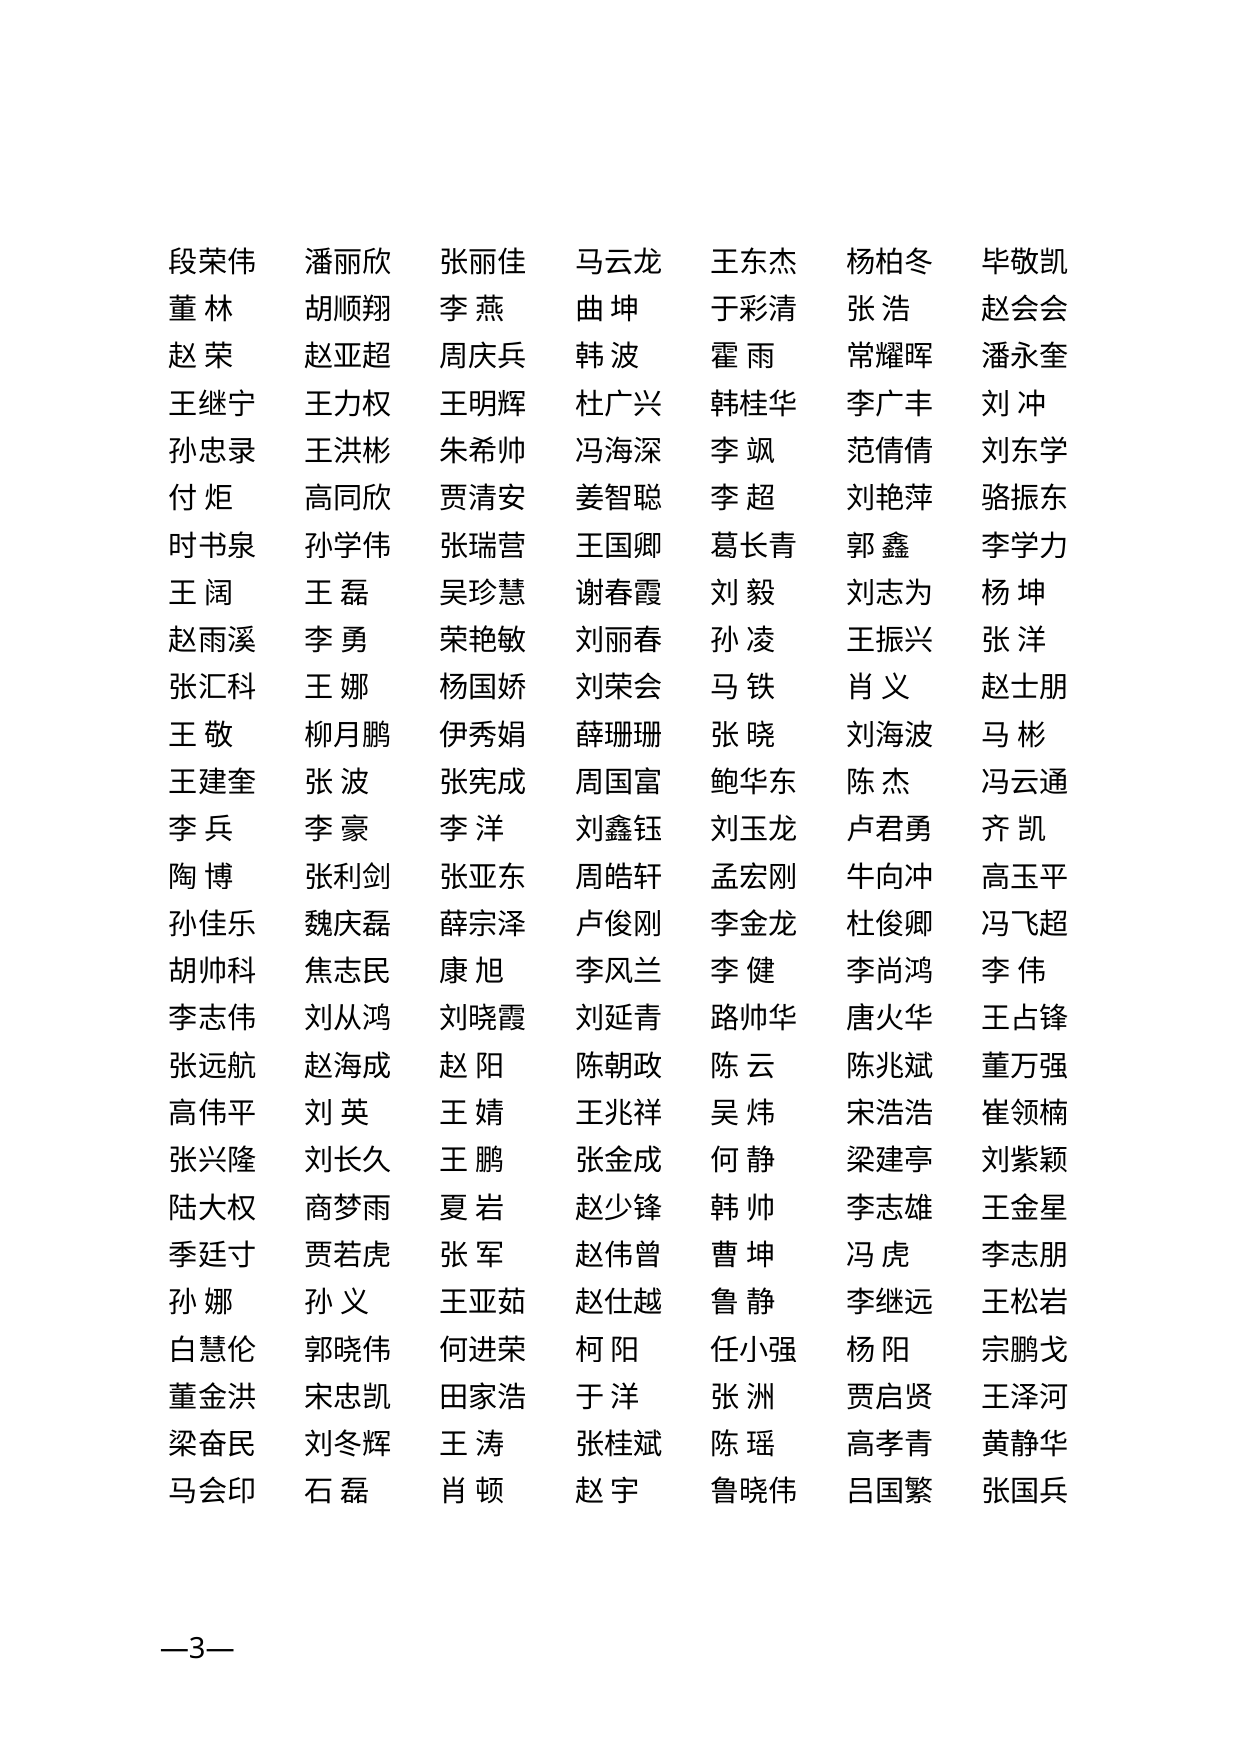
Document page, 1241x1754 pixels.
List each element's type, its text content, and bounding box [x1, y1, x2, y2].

table_header 附件 [146, 227, 1094, 1504]
